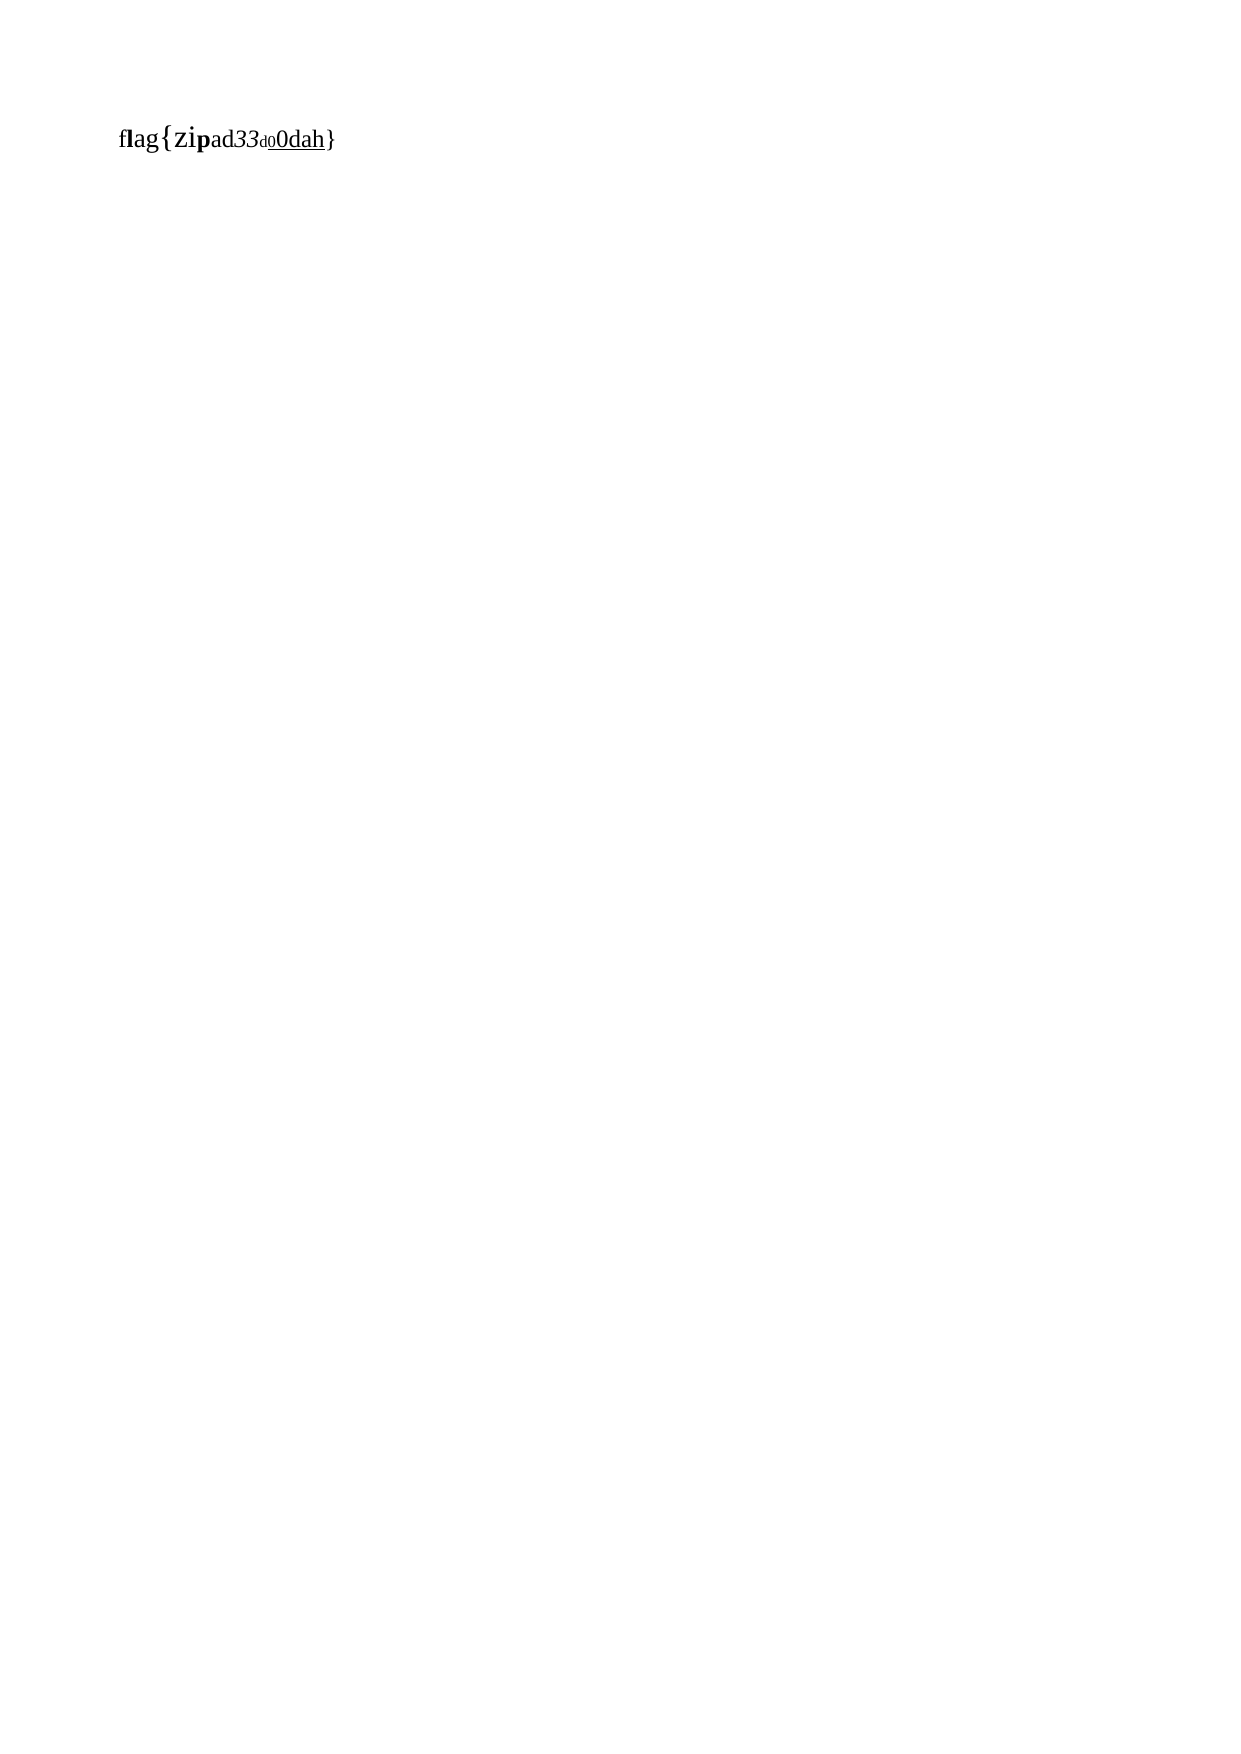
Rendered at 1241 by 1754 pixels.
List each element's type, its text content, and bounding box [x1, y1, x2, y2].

text flag{zipad33d00dah} [118, 118, 1122, 154]
